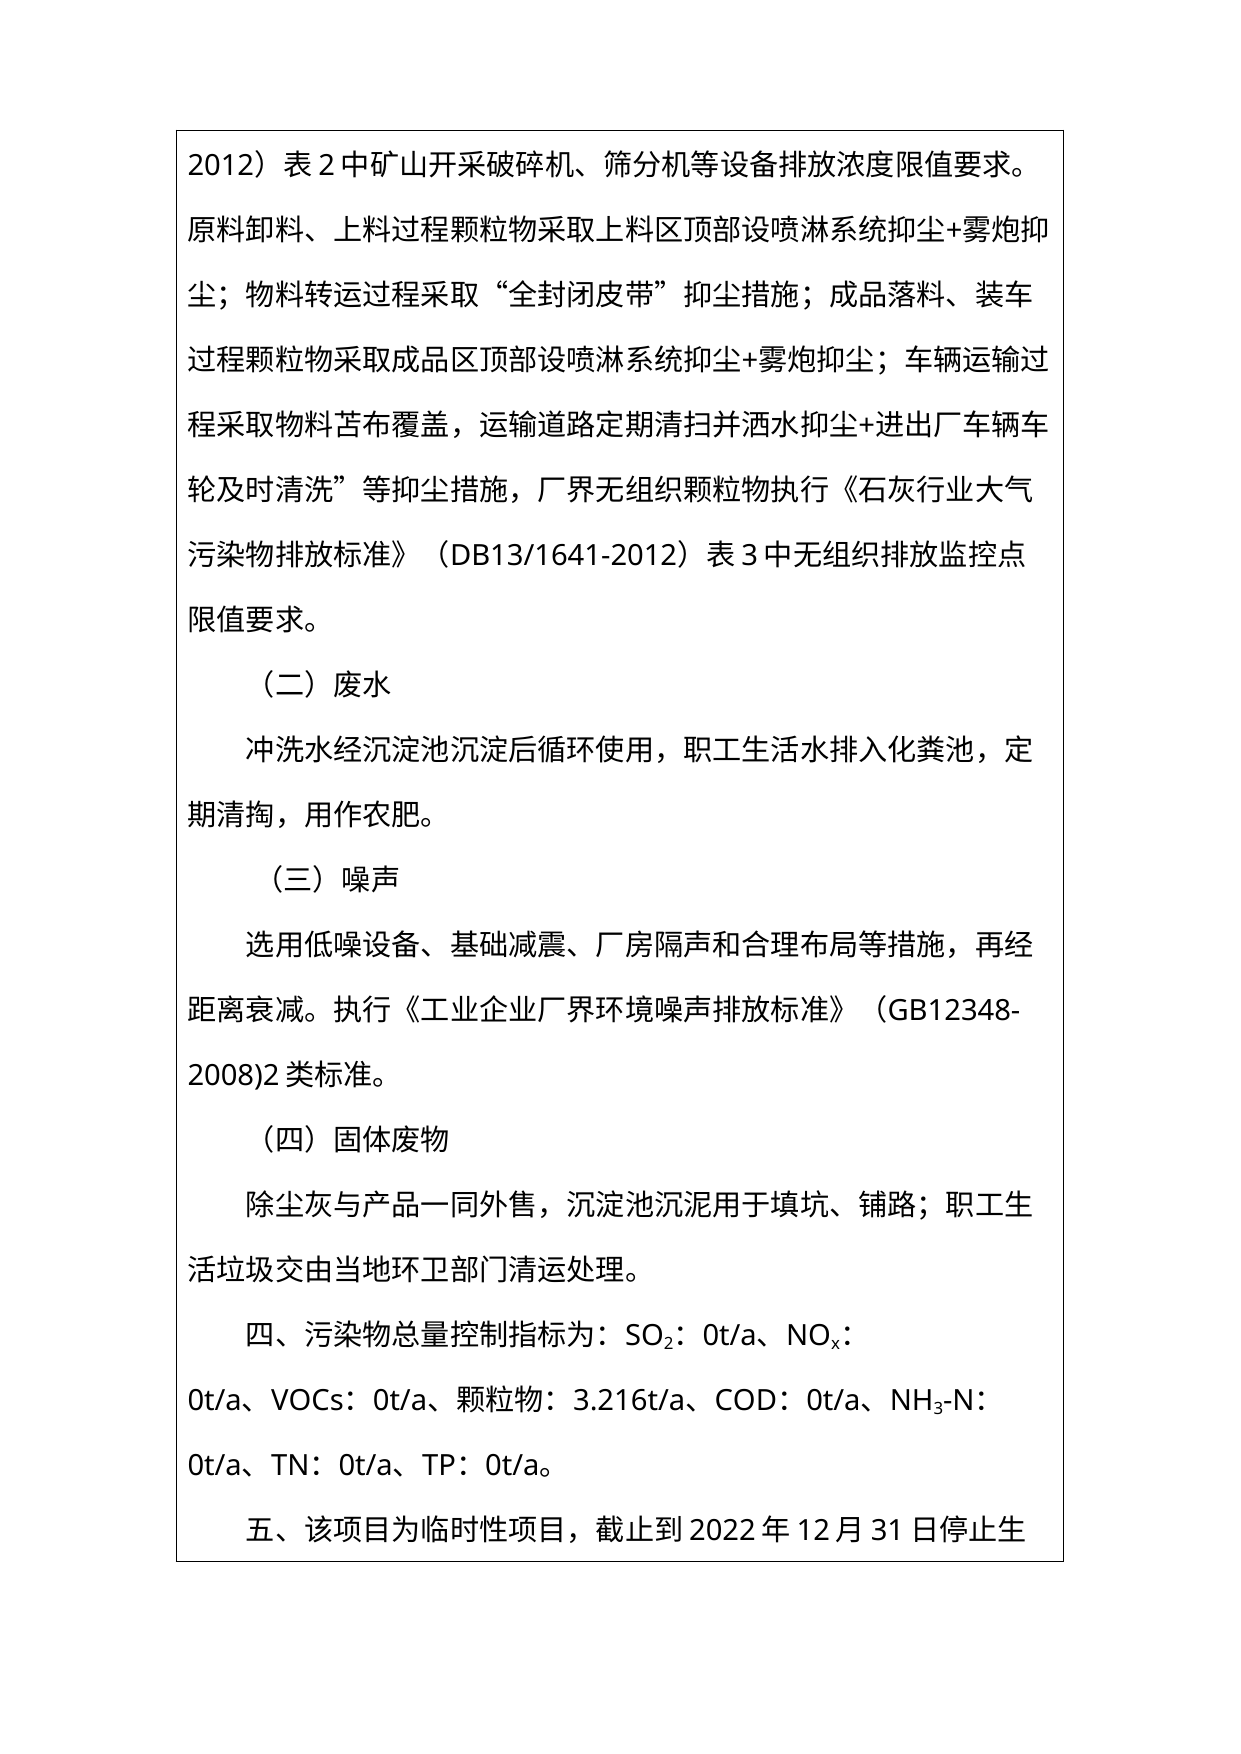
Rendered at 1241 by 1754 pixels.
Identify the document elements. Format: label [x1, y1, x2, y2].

table_header [177, 131, 1063, 1561]
